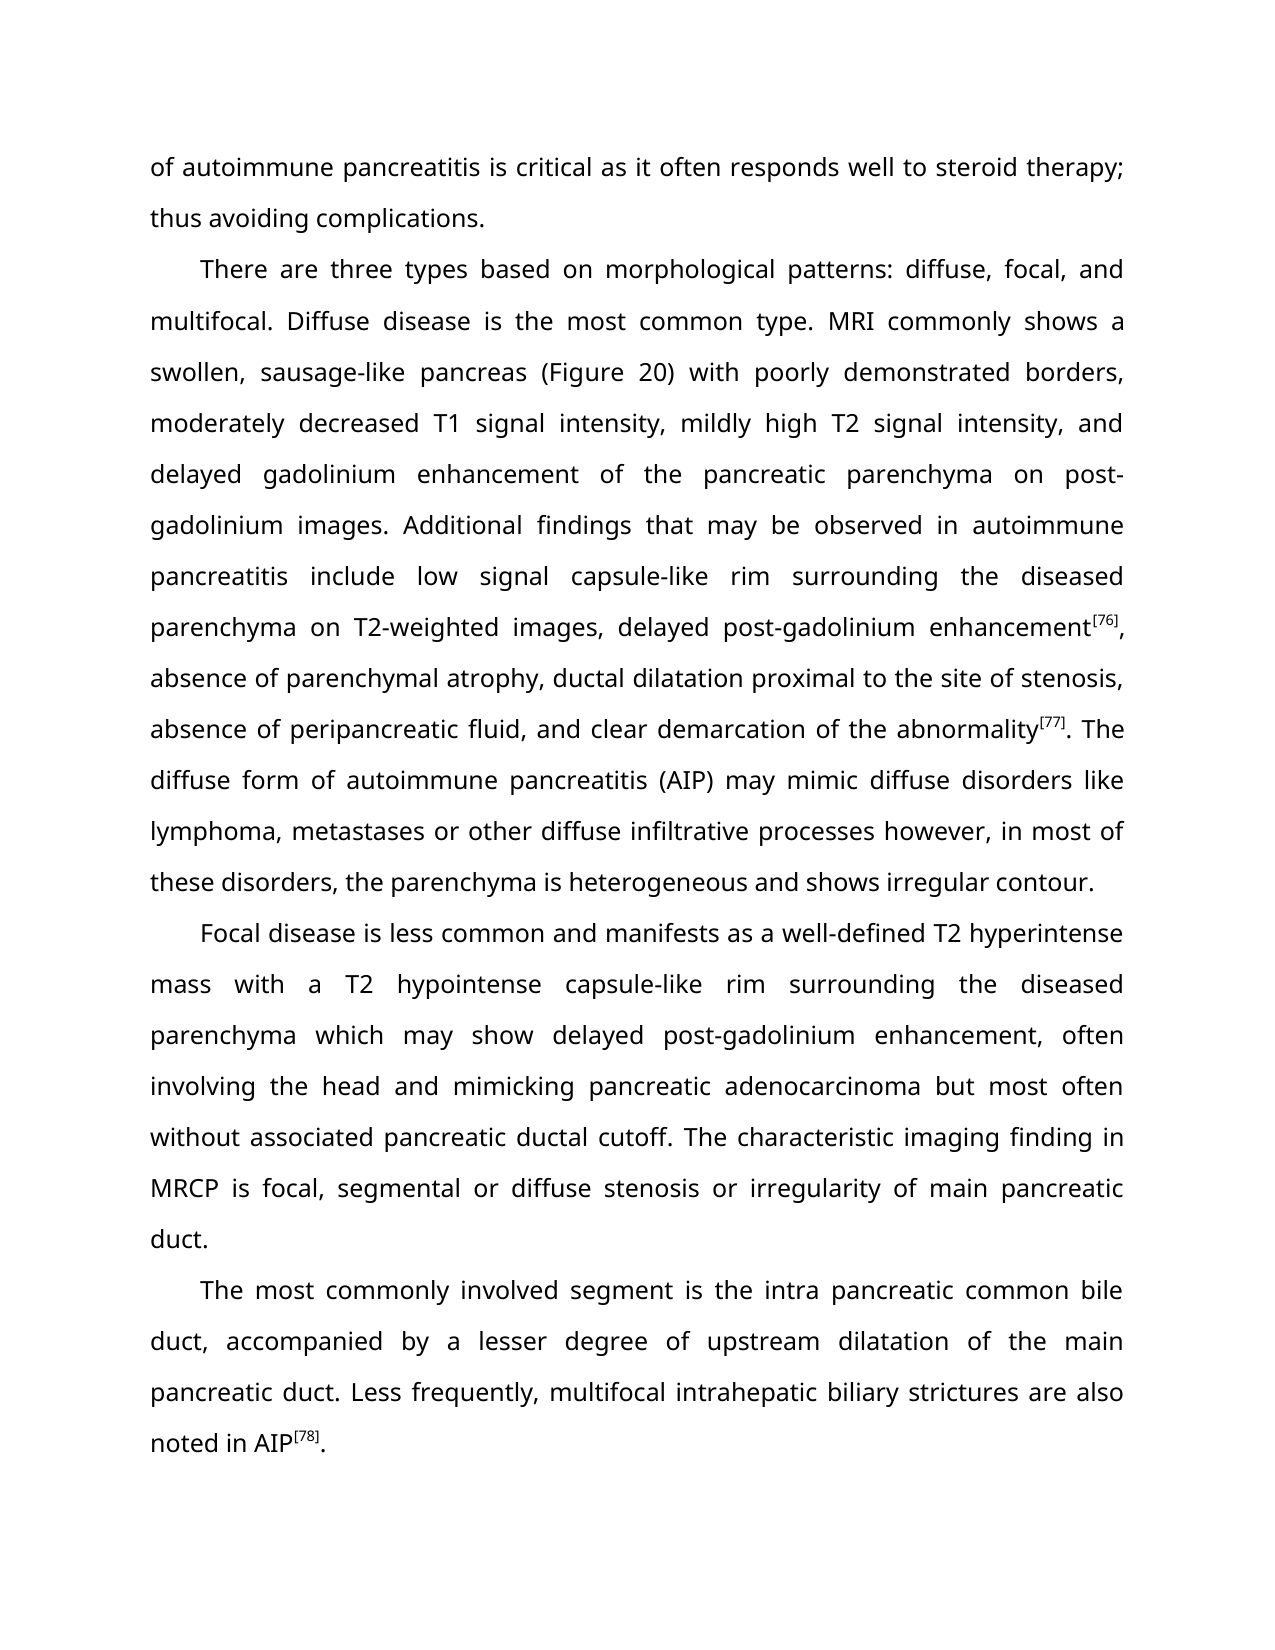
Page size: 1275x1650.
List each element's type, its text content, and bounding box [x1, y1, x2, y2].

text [150, 150, 1125, 235]
text There are three types based on morphological patterns: diffuse, focal, and multifocal. Diffuse disease is the most common type. MRI commonly shows a swollen, sausage-like pancreas (Figure 20) with poorly demonstrated borders, moderately decreased T1 signal intensity, mildly high T2 signal intensity, and delayed gadolinium enhancement of the pancreatic parenchyma on post-gadolinium images. Additional ﬁndings that may be observed in autoimmune pancreatitis include low signal capsule-like rim surrounding the diseased parenchyma on T2-weighted images, delayed post-gadolinium enhancement[76], absence of parenchymal atrophy, ductal dilatation proximal to the site of stenosis, absence of peripancreatic ﬂuid, and clear demarcation of the abnormality[77]. The diffuse form of autoimmune pancreatitis (AIP) may mimic diffuse disorders like lymphoma, metastases or other diffuse infiltrative processes however, in most of these disorders, the parenchyma is heterogeneous and shows irregular contour. [150, 252, 1125, 899]
text Focal disease is less common and manifests as a well-defined T2 hyperintense mass with a T2 hypointense capsule-like rim surrounding the diseased parenchyma which may show delayed post-gadolinium enhancement, often involving the head and mimicking pancreatic adenocarcinoma but most often without associated pancreatic ductal cutoff. The characteristic imaging finding in MRCP is focal, segmental or diffuse stenosis or irregularity of main pancreatic duct. [150, 916, 1125, 1256]
text The most commonly involved segment is the intra pancreatic common bile duct, accompanied by a lesser degree of upstream dilatation of the main pancreatic duct. Less frequently, multifocal intrahepatic biliary strictures are also noted in AIP[78]. [150, 1273, 1125, 1460]
